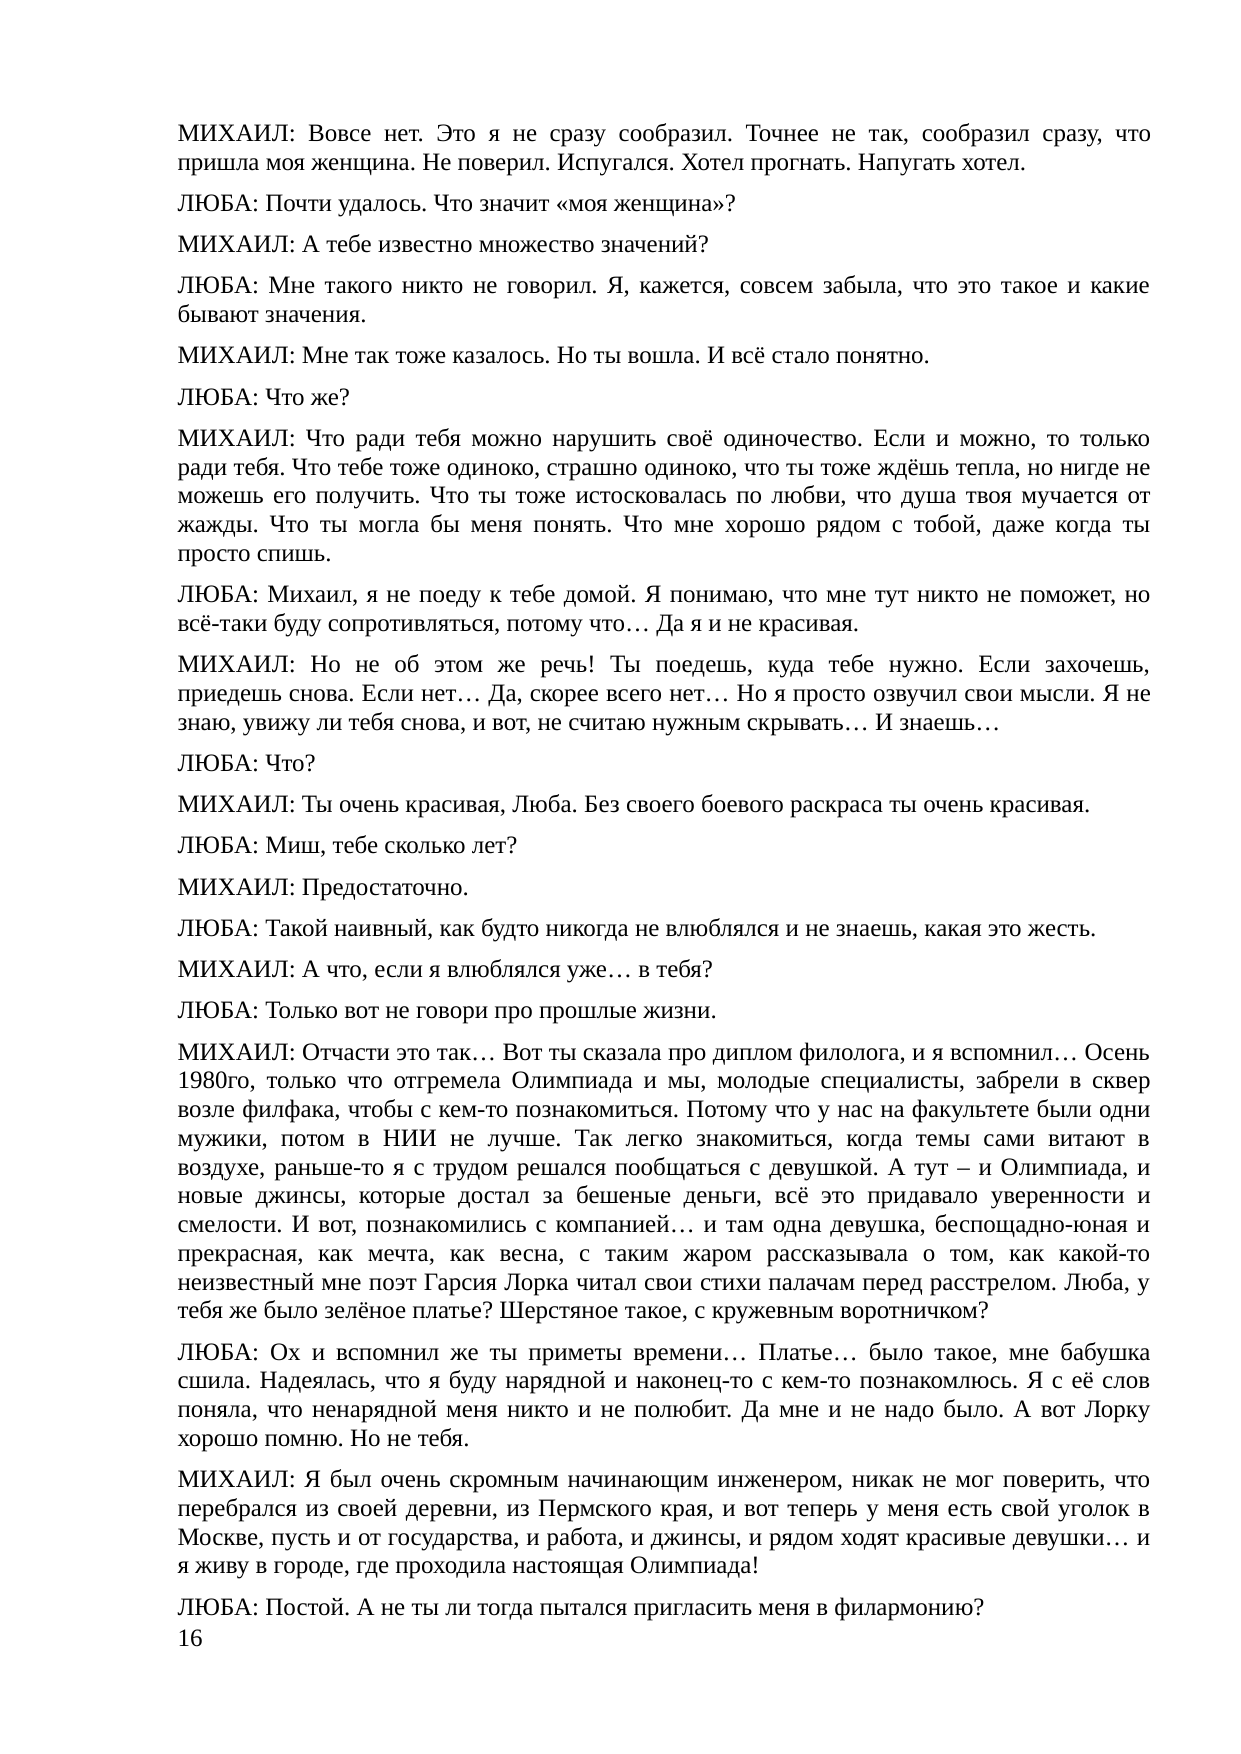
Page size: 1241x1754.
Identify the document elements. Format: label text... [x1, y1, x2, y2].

text ЛЮБА: Что же? [177, 382, 1152, 411]
text МИХАИЛ: Отчасти это так… Вот ты сказала про диплом филолога, и я вспомнил… Осень 1980го, только что отгремела Олимпиада и мы, молодые специалисты, забрели в сквер возле филфака, чтобы с кем-то познакомиться. Потому что у нас на факультете были одни мужики, потом в НИИ не лучше. Так легко знакомиться, когда темы сами витают в воздухе, раньше-то я с трудом решался пообщаться с девушкой. А тут – и Олимпиада, и новые джинсы, которые достал за бешеные деньги, всё это придавало уверенности и смелости. И вот, познакомились с компанией… и там одна девушка, беспощадно-юная и прекрасная, как мечта, как весна, с таким жаром рассказывала о том, как какой-то неизвестный мне поэт Гарсия Лорка читал свои стихи палачам перед расстрелом. Люба, у тебя же было зелёное платье? Шерстяное такое, с кружевным воротничком? [177, 1037, 1152, 1324]
text ЛЮБА: Что? [177, 748, 1152, 777]
text ЛЮБА: Ох и вспомнил же ты приметы времени… Платье… было такое, мне бабушка сшила. Надеялась, что я буду нарядной и наконец-то с кем-то познакомлюсь. Я с её слов поняла, что ненарядной меня никто и не полюбит. Да мне и не надо было. А вот Лорку хорошо помню. Но не тебя. [177, 1337, 1152, 1452]
text МИХАИЛ: Но не об этом же речь! Ты поедешь, куда тебе нужно. Если захочешь, приедешь снова. Если нет… Да, скорее всего нет… Но я просто озвучил свои мысли. Я не знаю, увижу ли тебя снова, и вот, не считаю нужным скрывать… И знаешь… [177, 649, 1152, 736]
text ЛЮБА: Миш, тебе сколько лет? [177, 831, 1152, 859]
text ЛЮБА: Постой. А не ты ли тогда пытался пригласить меня в филармонию? [177, 1592, 1152, 1621]
text МИХАИЛ: Что ради тебя можно нарушить своё одиночество. Если и можно, то только ради тебя. Что тебе тоже одиноко, страшно одиноко, что ты тоже ждёшь тепла, но нигде не можешь его получить. Что ты тоже истосковалась по любви, что душа твоя мучается от жажды. Что ты могла бы меня понять. Что мне хорошо рядом с тобой, даже когда ты просто спишь. [177, 423, 1152, 567]
text МИХАИЛ: А что, если я влюблялся уже… в тебя? [177, 954, 1152, 983]
text МИХАИЛ: А тебе известно множество значений? [177, 229, 1152, 258]
text ЛЮБА: Почти удалось. Что значит «моя женщина»? [177, 188, 1152, 217]
text МИХАИЛ: Мне так тоже казалось. Но ты вошла. И всё стало понятно. [177, 341, 1152, 369]
text МИХАИЛ: Ты очень красивая, Люба. Без своего боевого раскраса ты очень красивая. [177, 789, 1152, 818]
text ЛЮБА: Только вот не говори про прошлые жизни. [177, 996, 1152, 1024]
text МИХАИЛ: Я был очень скромным начинающим инженером, никак не мог поверить, что перебрался из своей деревни, из Пермского края, и вот теперь у меня есть свой уголок в Москве, пусть и от государства, и работа, и джинсы, и рядом ходят красивые девушки… и я живу в городе, где проходила настоящая Олимпиада! [177, 1464, 1152, 1579]
text ЛЮБА: Мне такого никто не говорил. Я, кажется, совсем забыла, что это такое и какие бывают значения. [177, 271, 1152, 328]
text ЛЮБА: Михаил, я не поеду к тебе домой. Я понимаю, что мне тут никто не поможет, но всё-таки буду сопротивляться, потому что… Да я и не красивая. [177, 579, 1152, 637]
text ЛЮБА: Такой наивный, как будто никогда не влюблялся и не знаешь, какая это жесть. [177, 913, 1152, 942]
text МИХАИЛ: Предостаточно. [177, 872, 1152, 901]
text МИХАИЛ: Вовсе нет. Это я не сразу сообразил. Точнее не так, сообразил сразу, что пришла моя женщина. Не поверил. Испугался. Хотел прогнать. Напугать хотел. [177, 118, 1152, 176]
